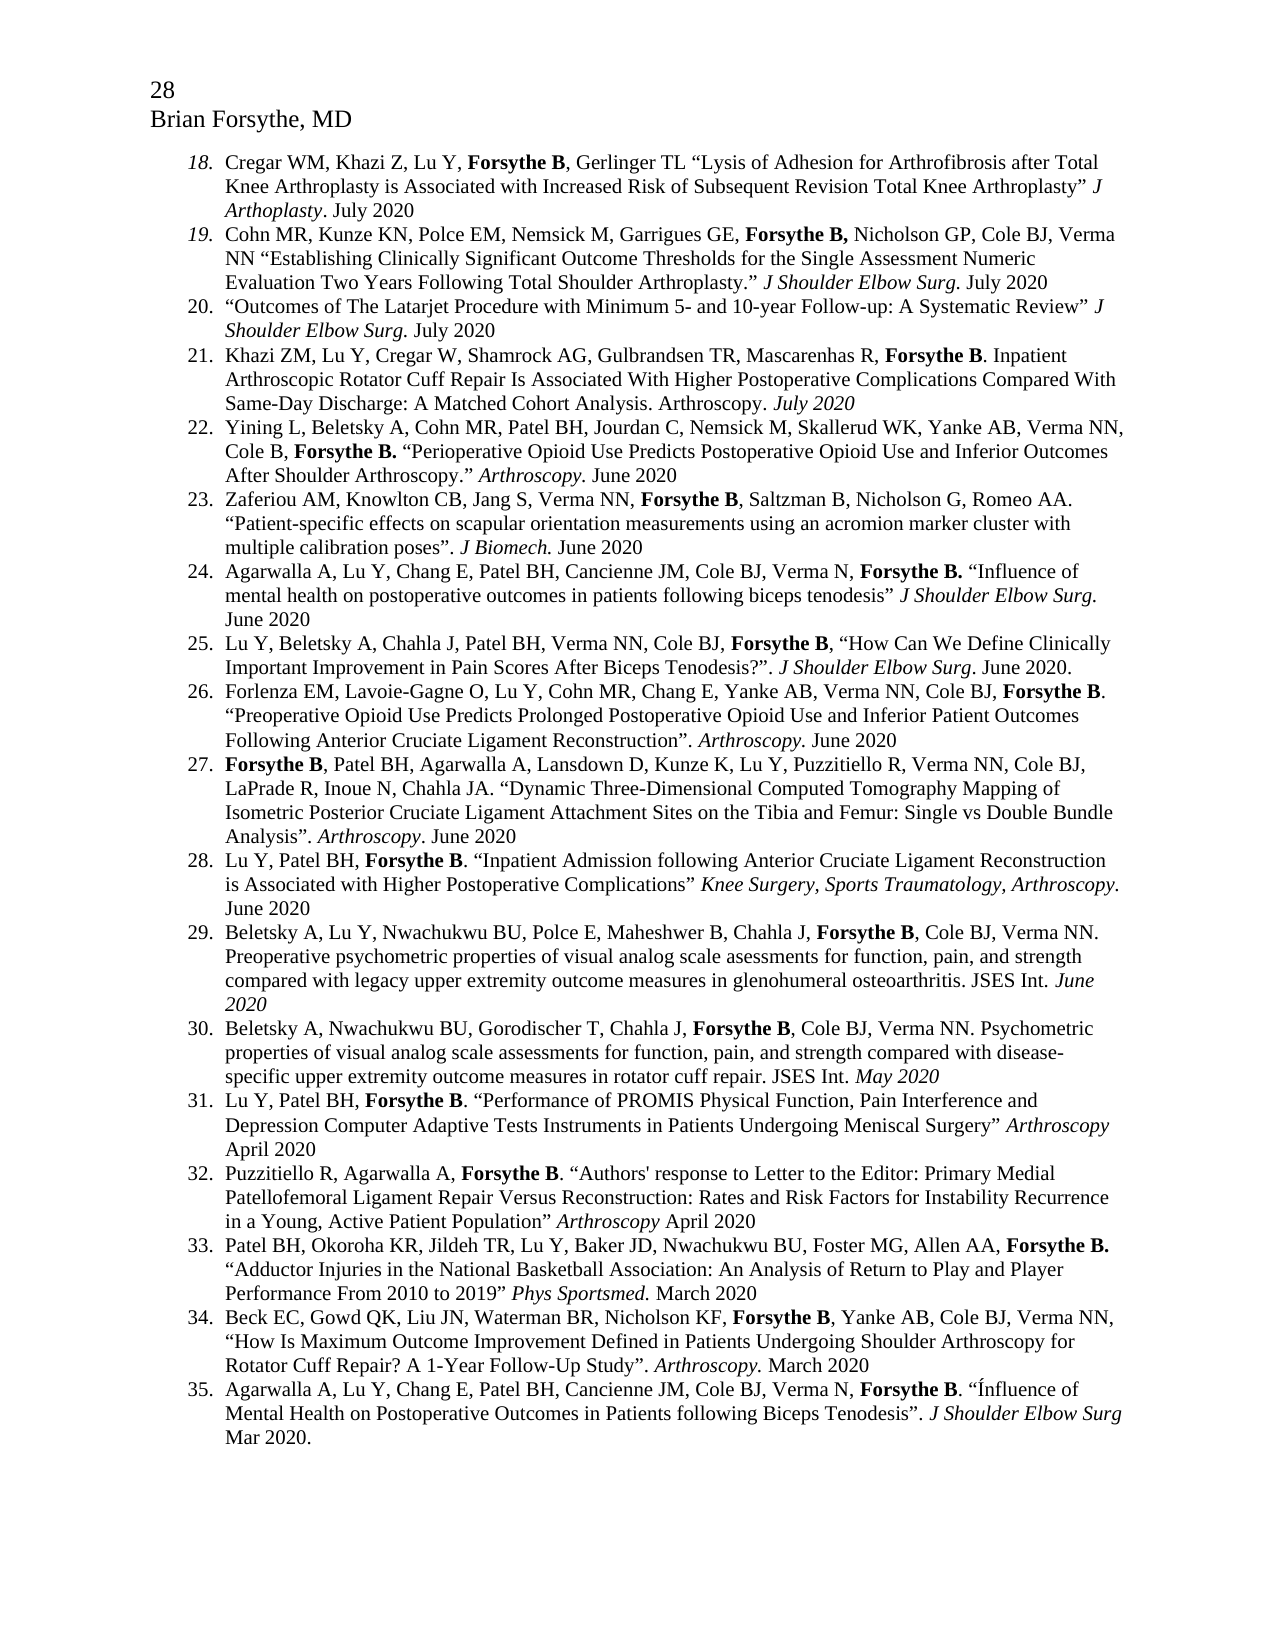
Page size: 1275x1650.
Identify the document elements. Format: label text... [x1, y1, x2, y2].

list Forlenza EM, Lavoie-Gagne O, Lu Y, Cohn MR, Chang E, Yanke AB, Verma NN, Cole BJ, Forsythe B. “Preoperative Opioid Use Predicts Prolonged Postoperative Opioid Use and Inferior Patient Outcomes Following Anterior Cruciate Ligament Reconstruction”. Arthroscopy. June 2020 [187, 679, 1125, 752]
list Lu Y, Beletsky A, Chahla J, Patel BH, Verma NN, Cole BJ, Forsythe B, “How Can We Define Clinically Important Improvement in Pain Scores After Biceps Tenodesis?”. J Shoulder Elbow Surg. June 2020. [187, 631, 1125, 679]
list Agarwalla A, Lu Y, Chang E, Patel BH, Cancienne JM, Cole BJ, Verma N, Forsythe B. “Influence of mental health on postoperative outcomes in patients following biceps tenodesis” J Shoulder Elbow Surg. June 2020 [187, 559, 1125, 631]
list Lu Y, Patel BH, Forsythe B. “Inpatient Admission following Anterior Cruciate Ligament Reconstruction is Associated with Higher Postoperative Complications” Knee Surgery, Sports Traumatology, Arthroscopy. June 2020 [187, 848, 1125, 920]
list Beletsky A, Lu Y, Nwachukwu BU, Polce E, Maheshwer B, Chahla J, Forsythe B, Cole BJ, Verma NN. Preoperative psychometric properties of visual analog scale asessments for function, pain, and strength compared with legacy upper extremity outcome measures in glenohumeral osteoarthritis. JSES Int. June 2020 [187, 920, 1125, 1016]
list Zaferiou AM, Knowlton CB, Jang S, Verma NN, Forsythe B, Saltzman B, Nicholson G, Romeo AA. “Patient-specific effects on scapular orientation measurements using an acromion marker cluster with multiple calibration poses”. J Biomech. June 2020 [187, 487, 1125, 559]
list Forsythe B, Patel BH, Agarwalla A, Lansdown D, Kunze K, Lu Y, Puzzitiello R, Verma NN, Cole BJ, LaPrade R, Inoue N, Chahla JA. “Dynamic Three-Dimensional Computed Tomography Mapping of Isometric Posterior Cruciate Ligament Attachment Sites on the Tibia and Femur: Single vs Double Bundle Analysis”. Arthroscopy. June 2020 [187, 752, 1125, 848]
list Patel BH, Okoroha KR, Jildeh TR, Lu Y, Baker JD, Nwachukwu BU, Foster MG, Allen AA, Forsythe B. “Adductor Injuries in the National Basketball Association: An Analysis of Return to Play and Player Performance From 2010 to 2019” Phys Sportsmed. March 2020 [187, 1233, 1125, 1305]
list Beck EC, Gowd QK, Liu JN, Waterman BR, Nicholson KF, Forsythe B, Yanke AB, Cole BJ, Verma NN, “How Is Maximum Outcome Improvement Defined in Patients Undergoing Shoulder Arthroscopy for Rotator Cuff Repair? A 1-Year Follow-Up Study”. Arthroscopy. March 2020 [187, 1305, 1125, 1377]
list Beletsky A, Nwachukwu BU, Gorodischer T, Chahla J, Forsythe B, Cole BJ, Verma NN. Psychometric properties of visual analog scale assessments for function, pain, and strength compared with disease-specific upper extremity outcome measures in rotator cuff repair. JSES Int. May 2020 [187, 1016, 1125, 1088]
list “Outcomes of The Latarjet Procedure with Minimum 5- and 10-year Follow-up: A Systematic Review” J Shoulder Elbow Surg. July 2020 [187, 294, 1125, 342]
list Agarwalla A, Lu Y, Chang E, Patel BH, Cancienne JM, Cole BJ, Verma N, Forsythe B. “Ínfluence of Mental Health on Postoperative Outcomes in Patients following Biceps Tenodesis”. J Shoulder Elbow Surg Mar 2020. [187, 1377, 1125, 1449]
list Yining L, Beletsky A, Cohn MR, Patel BH, Jourdan C, Nemsick M, Skallerud WK, Yanke AB, Verma NN, Cole B, Forsythe B. “Perioperative Opioid Use Predicts Postoperative Opioid Use and Inferior Outcomes After Shoulder Arthroscopy.” Arthroscopy. June 2020 [187, 415, 1125, 487]
list Puzzitiello R, Agarwalla A, Forsythe B. “Authors' response to Letter to the Editor: Primary Medial Patellofemoral Ligament Repair Versus Reconstruction: Rates and Risk Factors for Instability Recurrence in a Young, Active Patient Population” Arthroscopy April 2020 [187, 1161, 1125, 1233]
list Khazi ZM, Lu Y, Cregar W, Shamrock AG, Gulbrandsen TR, Mascarenhas R, Forsythe B. Inpatient Arthroscopic Rotator Cuff Repair Is Associated With Higher Postoperative Complications Compared With Same-Day Discharge: A Matched Cohort Analysis. Arthroscopy. July 2020 [187, 342, 1125, 415]
list Cohn MR, Kunze KN, Polce EM, Nemsick M, Garrigues GE, Forsythe B, Nicholson GP, Cole BJ, Verma NN “Establishing Clinically Significant Outcome Thresholds for the Single Assessment Numeric Evaluation Two Years Following Total Shoulder Arthroplasty.” J Shoulder Elbow Surg. July 2020 [187, 222, 1125, 294]
list Lu Y, Patel BH, Forsythe B. “Performance of PROMIS Physical Function, Pain Interference and Depression Computer Adaptive Tests Instruments in Patients Undergoing Meniscal Surgery” Arthroscopy April 2020 [187, 1088, 1125, 1161]
list Cregar WM, Khazi Z, Lu Y, Forsythe B, Gerlinger TL “Lysis of Adhesion for Arthrofibrosis after Total Knee Arthroplasty is Associated with Increased Risk of Subsequent Revision Total Knee Arthroplasty” J Arthoplasty. July 2020 [187, 150, 1125, 222]
